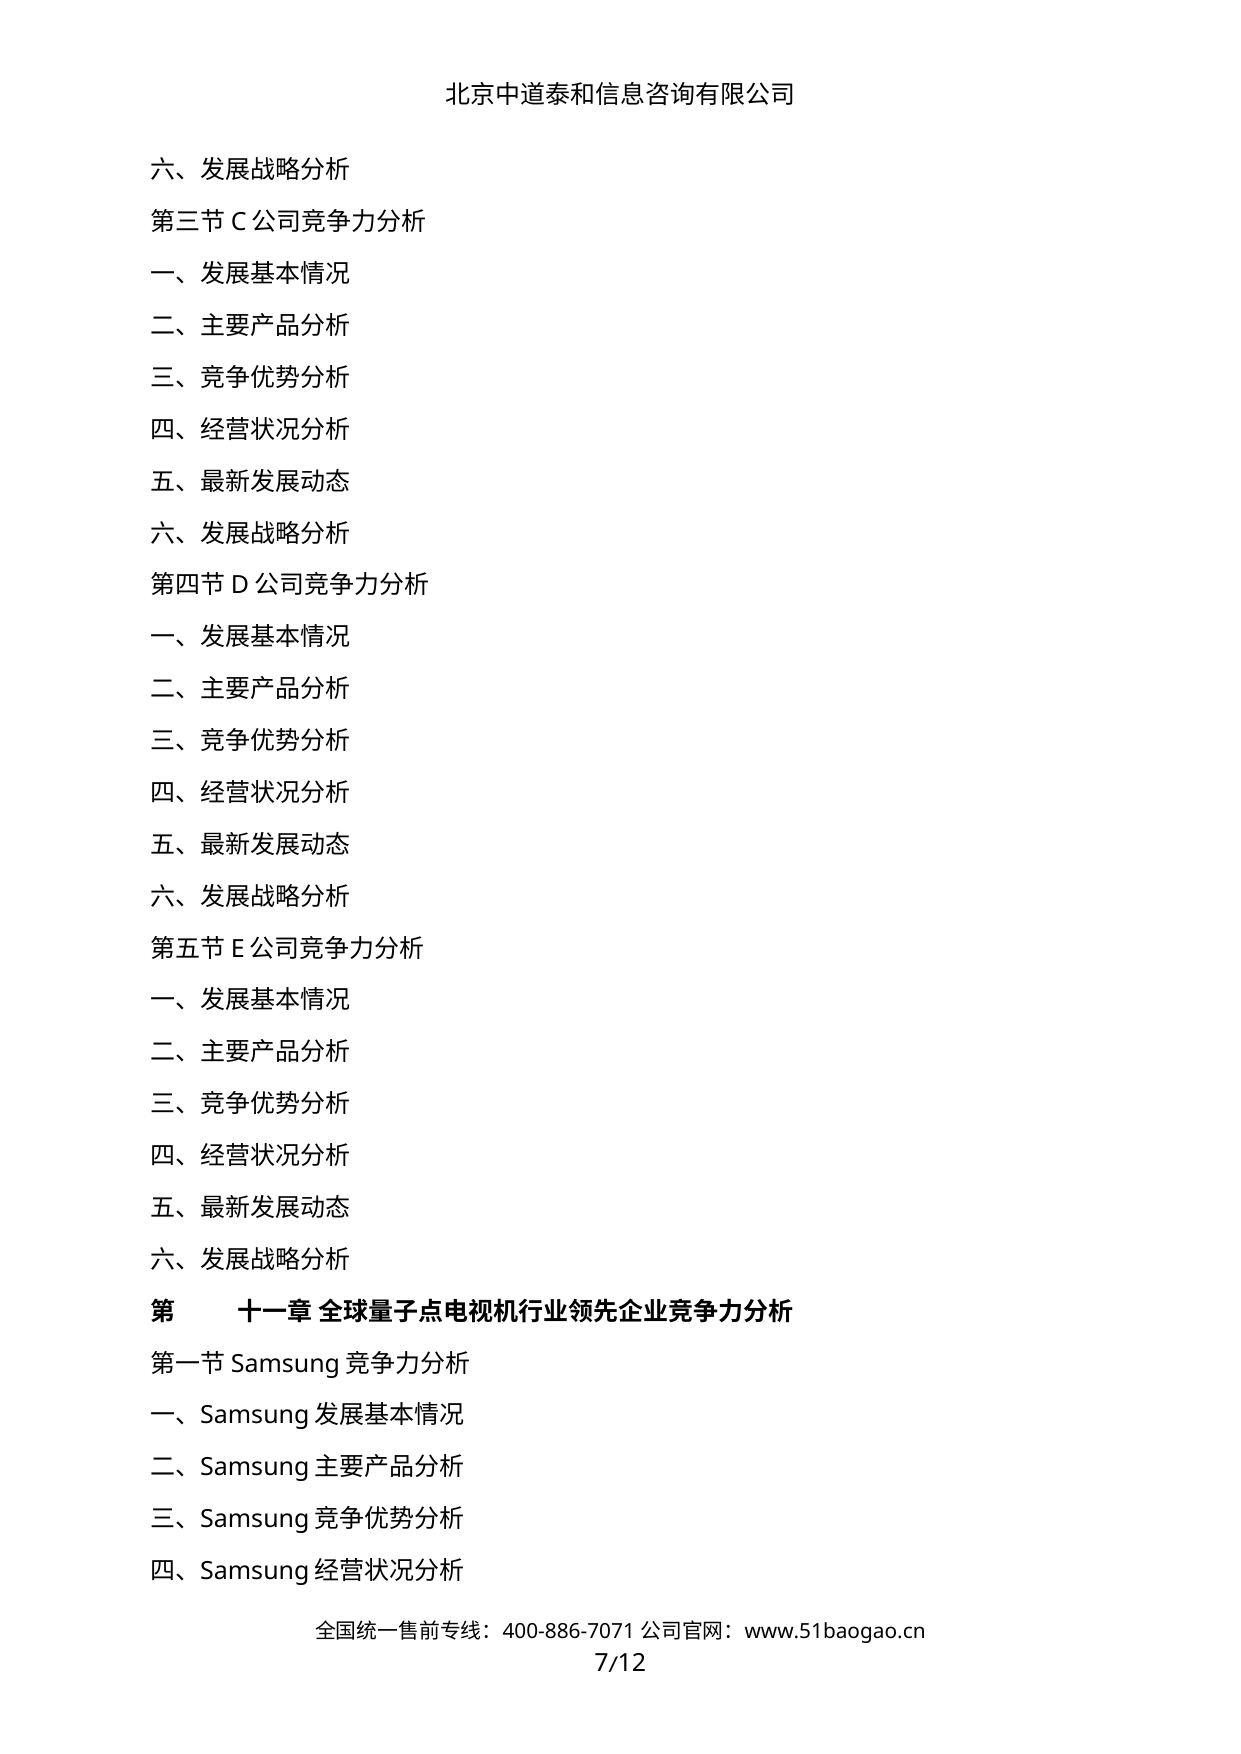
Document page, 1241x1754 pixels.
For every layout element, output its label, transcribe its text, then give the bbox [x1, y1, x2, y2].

text 三、Samsung竞争优势分析 [150, 1499, 1090, 1535]
text 一、发展基本情况 [150, 617, 1090, 653]
text 二、主要产品分析 [150, 669, 1090, 705]
text 二、主要产品分析 [150, 306, 1090, 342]
text 五、最新发展动态 [150, 1187, 1090, 1224]
text 第一节 Samsung竞争力分析 [150, 1343, 1090, 1379]
text 六、发展战略分析 [150, 150, 1090, 186]
text 一、发展基本情况 [150, 980, 1090, 1016]
text 五、最新发展动态 [150, 824, 1090, 861]
text 第五节 E公司竞争力分析 [150, 928, 1090, 964]
text 四、Samsung经营状况分析 [150, 1551, 1090, 1587]
text 六、发展战略分析 [150, 513, 1090, 549]
text 六、发展战略分析 [150, 876, 1090, 912]
text 四、经营状况分析 [150, 409, 1090, 446]
text 三、竞争优势分析 [150, 1084, 1090, 1120]
text 五、最新发展动态 [150, 461, 1090, 497]
text 三、竞争优势分析 [150, 721, 1090, 757]
text 六、发展战略分析 [150, 1239, 1090, 1276]
text 第 十一章 全球量子点电视机行业领先企业竞争力分析 [150, 1291, 1090, 1327]
text 三、竞争优势分析 [150, 357, 1090, 394]
text 四、经营状况分析 [150, 1136, 1090, 1172]
text 第三节 C公司竞争力分析 [150, 202, 1090, 238]
text 二、Samsung主要产品分析 [150, 1447, 1090, 1483]
text 第四节 D公司竞争力分析 [150, 565, 1090, 601]
text 二、主要产品分析 [150, 1032, 1090, 1068]
text 一、Samsung发展基本情况 [150, 1395, 1090, 1431]
text 一、发展基本情况 [150, 254, 1090, 290]
text 四、经营状况分析 [150, 772, 1090, 809]
